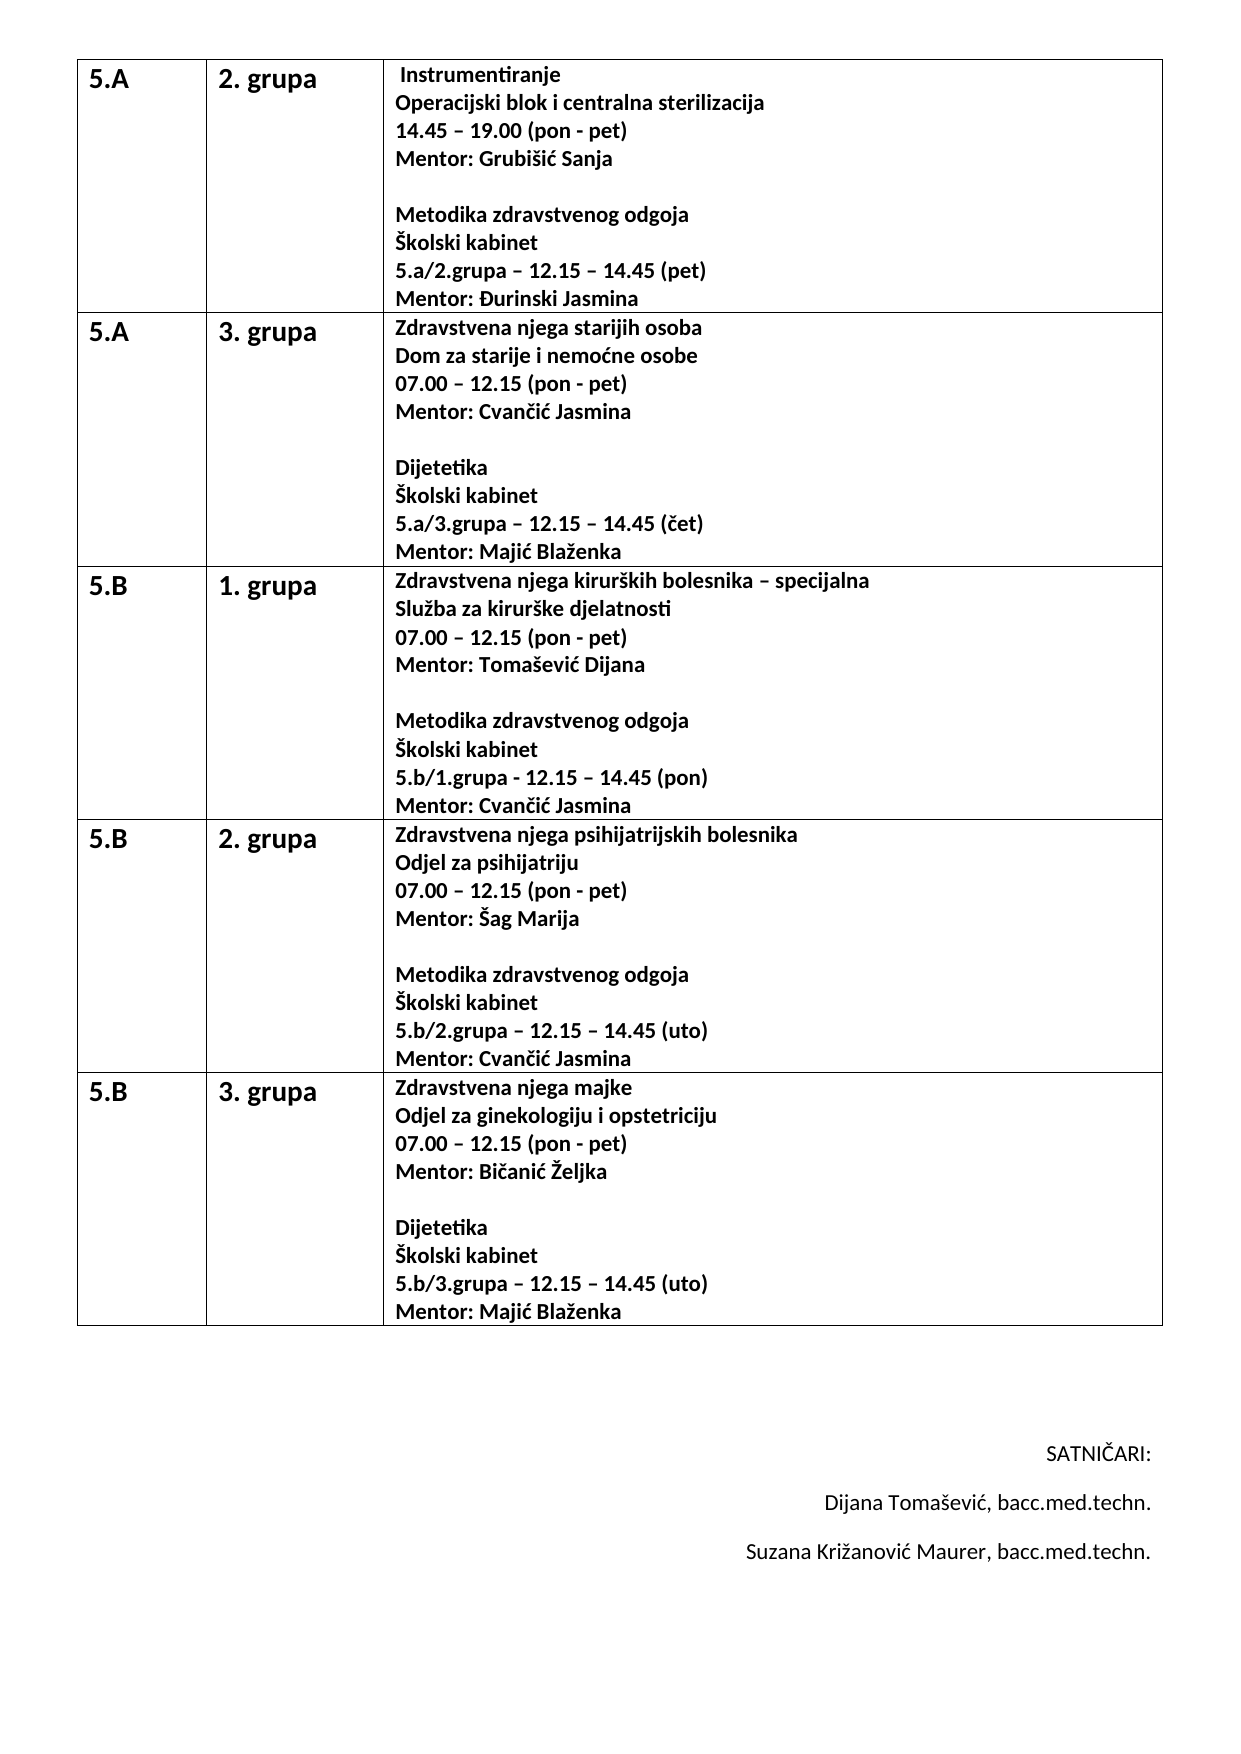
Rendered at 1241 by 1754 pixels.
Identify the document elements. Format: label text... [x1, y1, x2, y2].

table_cell 5.B [78, 820, 206, 1072]
table_cell 5.B [78, 567, 206, 819]
text Dijana Tomašević, bacc.med.techn. [89, 1488, 1152, 1516]
table_cell Zdravstvena njega majke Odjel za ginekologiju i opstetriciju 07.00 – 12.15 (pon - pet) Mentor: Bičanić Željka Dijetetika Školski kabinet 5.b/3.grupa – 12.15 – 14.45 (uto) Mentor: Majić Blaženka [384, 1073, 1162, 1325]
table_cell Zdravstvena njega psihijatrijskih bolesnika Odjel za psihijatriju 07.00 – 12.15 (pon - pet) Mentor: Šag Marija Metodika zdravstvenog odgoja Školski kabinet 5.b/2.grupa – 12.15 – 14.45 (uto) Mentor: Cvančić Jasmina [384, 820, 1162, 1072]
text SATNIČARI: [89, 1439, 1152, 1467]
table_cell 5.A [78, 313, 206, 566]
text Suzana Križanović Maurer, bacc.med.techn. [89, 1537, 1152, 1565]
table_cell Zdravstvena njega kirurških bolesnika – specijalna Služba za kirurške djelatnosti 07.00 – 12.15 (pon - pet) Mentor: Tomašević Dijana Metodika zdravstvenog odgoja Školski kabinet 5.b/1.grupa - 12.15 – 14.45 (pon) Mentor: Cvančić Jasmina [384, 567, 1162, 819]
table_cell 3. grupa [207, 1073, 383, 1325]
table_cell Zdravstvena njega starijih osoba Dom za starije i nemoćne osobe 07.00 – 12.15 (pon - pet) Mentor: Cvančić Jasmina Dijetetika Školski kabinet 5.a/3.grupa – 12.15 – 14.45 (čet) Mentor: Majić Blaženka [384, 313, 1162, 566]
table_cell 2. grupa [207, 820, 383, 1072]
table_cell 5.A [78, 60, 206, 312]
table_cell 5.B [78, 1073, 206, 1325]
table_cell 3. grupa [207, 313, 383, 566]
table_cell 1. grupa [207, 567, 383, 819]
table_cell 2. grupa [207, 60, 383, 312]
table_cell Instrumentiranje Operacijski blok i centralna sterilizacija 14.45 – 19.00 (pon - pet) Mentor: Grubišić Sanja Metodika zdravstvenog odgoja Školski kabinet 5.a/2.grupa – 12.15 – 14.45 (pet) Mentor: Đurinski Jasmina [384, 60, 1162, 312]
